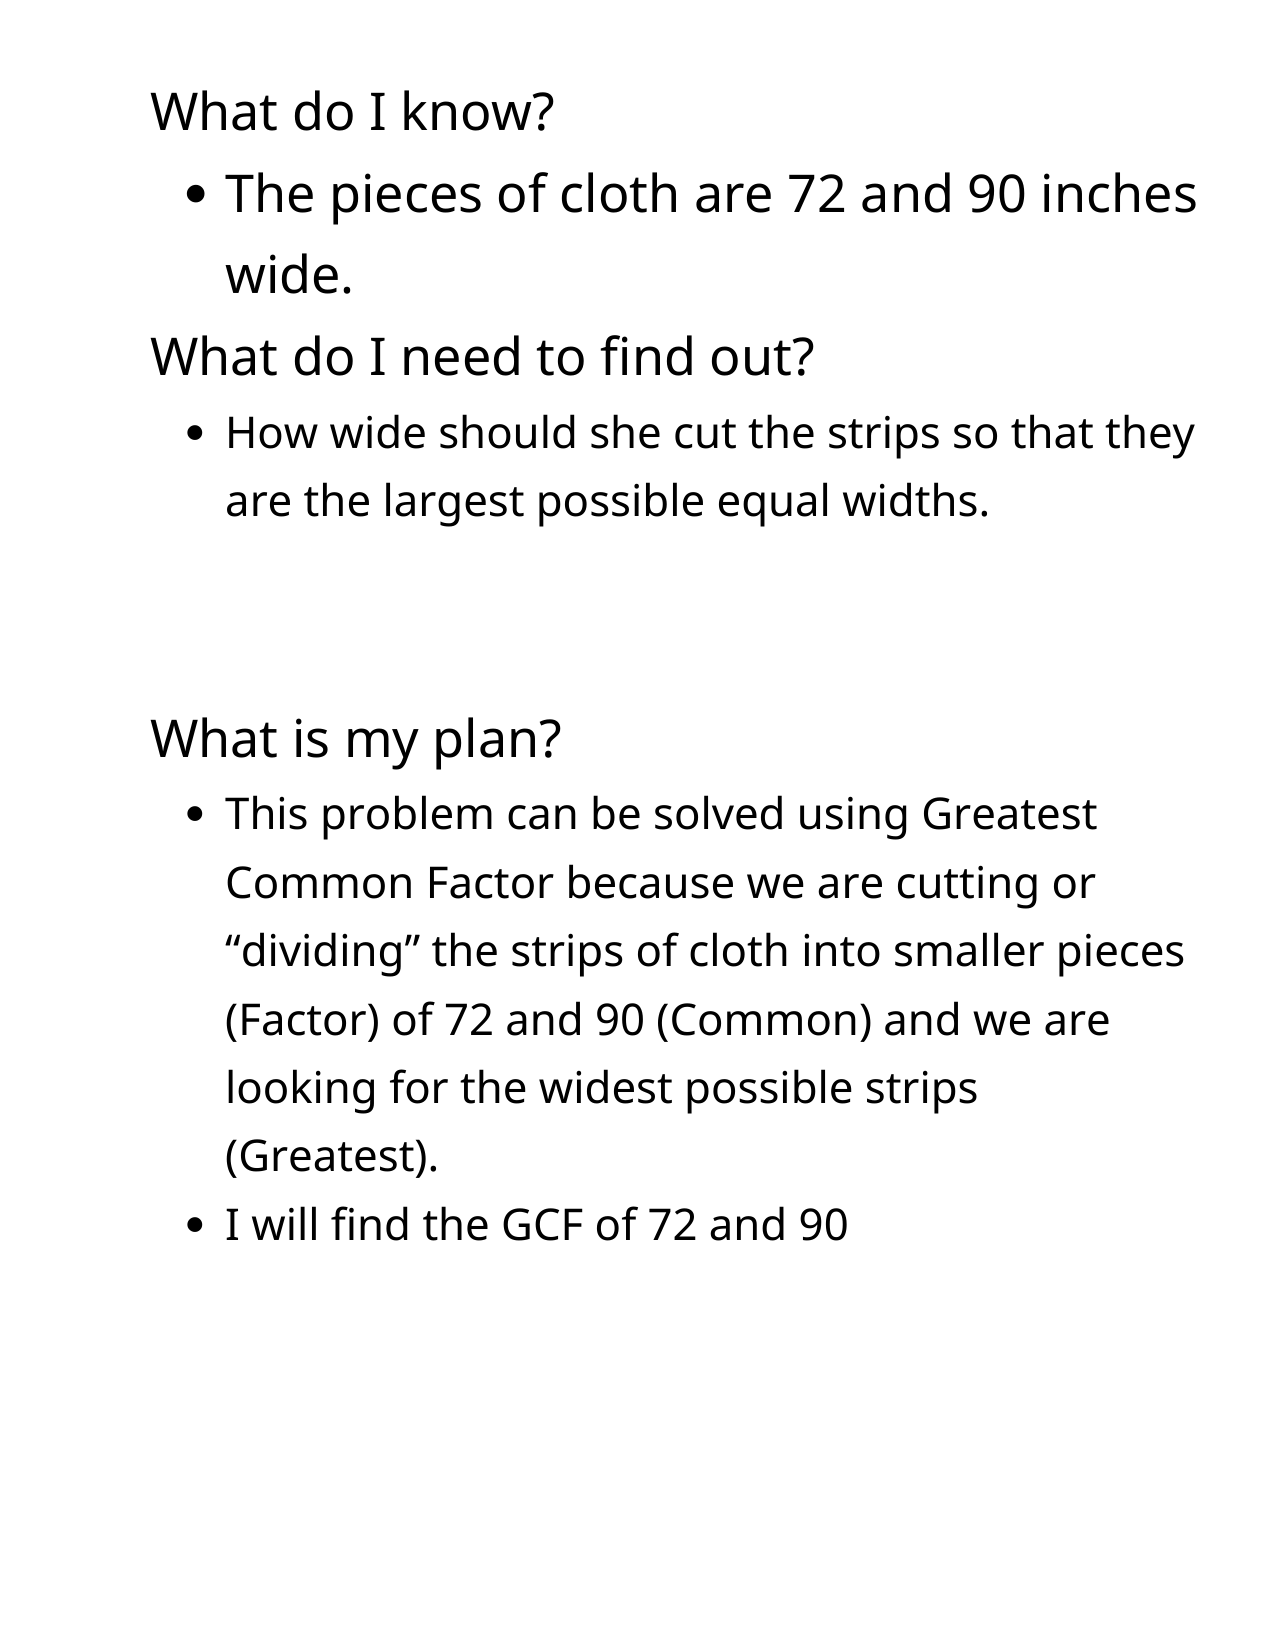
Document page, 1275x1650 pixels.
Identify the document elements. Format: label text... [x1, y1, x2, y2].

list I will find the GCF of 72 and 90 [187, 1193, 1200, 1253]
text What do I need to find out? [150, 320, 1200, 391]
text What is my plan? [150, 701, 1200, 772]
list This problem can be solved using Greatest Common Factor because we are cutting or “dividing” the strips of cloth into smaller pieces (Factor) of 72 and 90 (Common) and we are looking for the widest possible strips (Greatest). [187, 783, 1200, 1184]
list The pieces of cloth are 72 and 90 inches wide. [187, 157, 1200, 309]
list How wide should she cut the strips so that they are the largest possible equal widths. [187, 401, 1200, 529]
text What do I know? [150, 75, 1200, 146]
